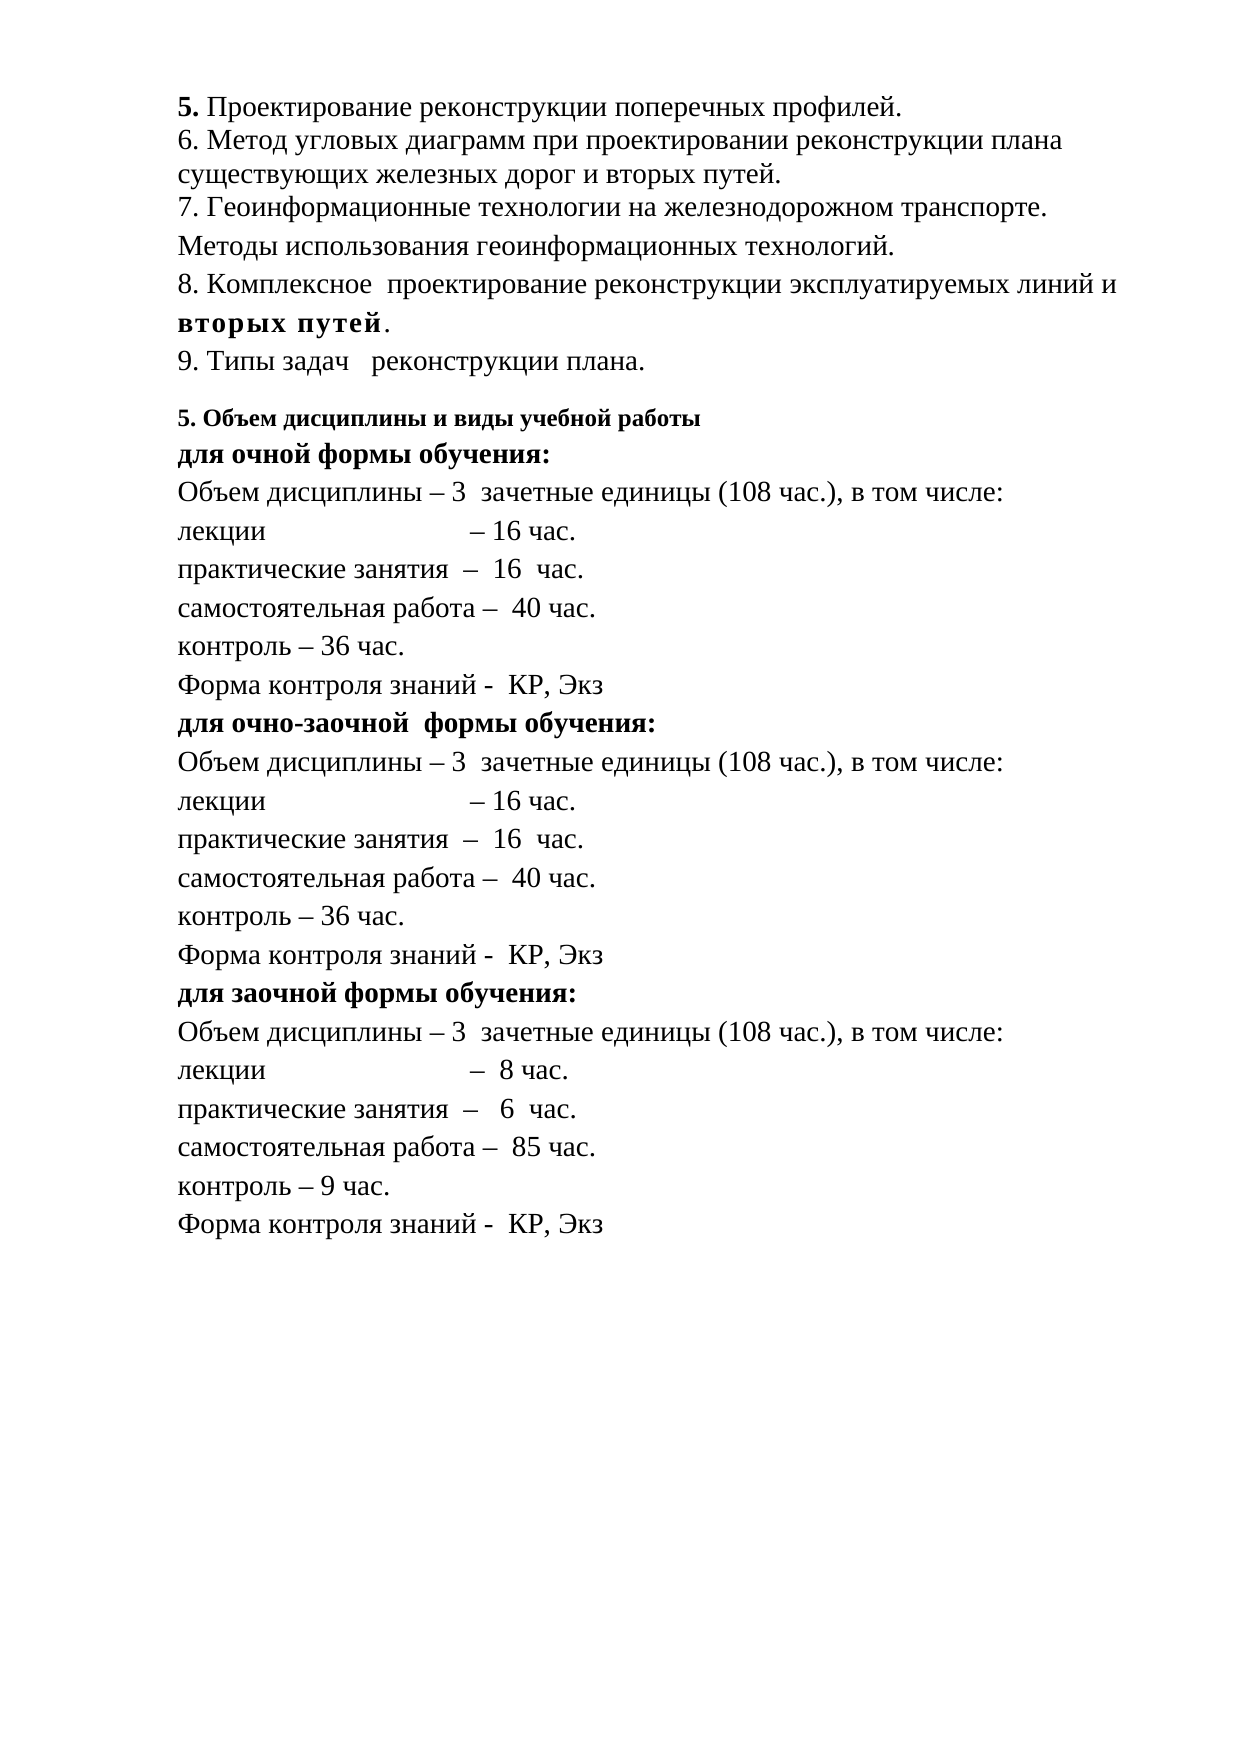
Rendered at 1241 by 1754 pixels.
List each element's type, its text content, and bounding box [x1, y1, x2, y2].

text лекции – 8 час. [177, 1052, 1152, 1086]
text самостоятельная работа – 40 час. [177, 860, 1152, 893]
text 5. Проектирование реконструкции поперечных профилей. 6. Метод угловых диаграмм при проектировании реконструкции плана существующих железных дорог и вторых путей. [177, 89, 1152, 189]
text Форма контроля знаний - КР, Экз [177, 1207, 1152, 1240]
text лекции – 16 час. [177, 783, 1152, 816]
text 5. Объем дисциплины и виды учебной работы [177, 403, 1152, 432]
text для очно-заочной формы обучения: [177, 706, 1152, 739]
text Форма контроля знаний - КР, Экз [177, 937, 1152, 970]
text самостоятельная работа – 40 час. [177, 590, 1152, 623]
text контроль – 36 час. [177, 628, 1152, 662]
text контроль – 36 час. [177, 898, 1152, 932]
text для очной формы обучения: [177, 436, 1152, 469]
text Объем дисциплины – 3 зачетные единицы (108 час.), в том числе: [177, 1014, 1152, 1047]
text для заочной формы обучения: [177, 975, 1152, 1009]
text практические занятия – 16 час. [177, 551, 1152, 585]
text практические занятия – 6 час. [177, 1091, 1152, 1124]
text самостоятельная работа – 85 час. [177, 1129, 1152, 1163]
text 7. Геоинформационные технологии на железнодорожном транспорте. Методы использования геоинформационных технологий. 8. Комплексное проектирование реконструкции эксплуатируемых линий и вторых путей. 9. Типы задач реконструкции плана. [177, 189, 1152, 377]
text лекции – 16 час. [177, 513, 1152, 546]
text Объем дисциплины – 3 зачетные единицы (108 час.), в том числе: [177, 744, 1152, 778]
text практические занятия – 16 час. [177, 821, 1152, 855]
text Объем дисциплины – 3 зачетные единицы (108 час.), в том числе: [177, 474, 1152, 508]
text Форма контроля знаний - КР, Экз [177, 667, 1152, 701]
text контроль – 9 час. [177, 1168, 1152, 1202]
